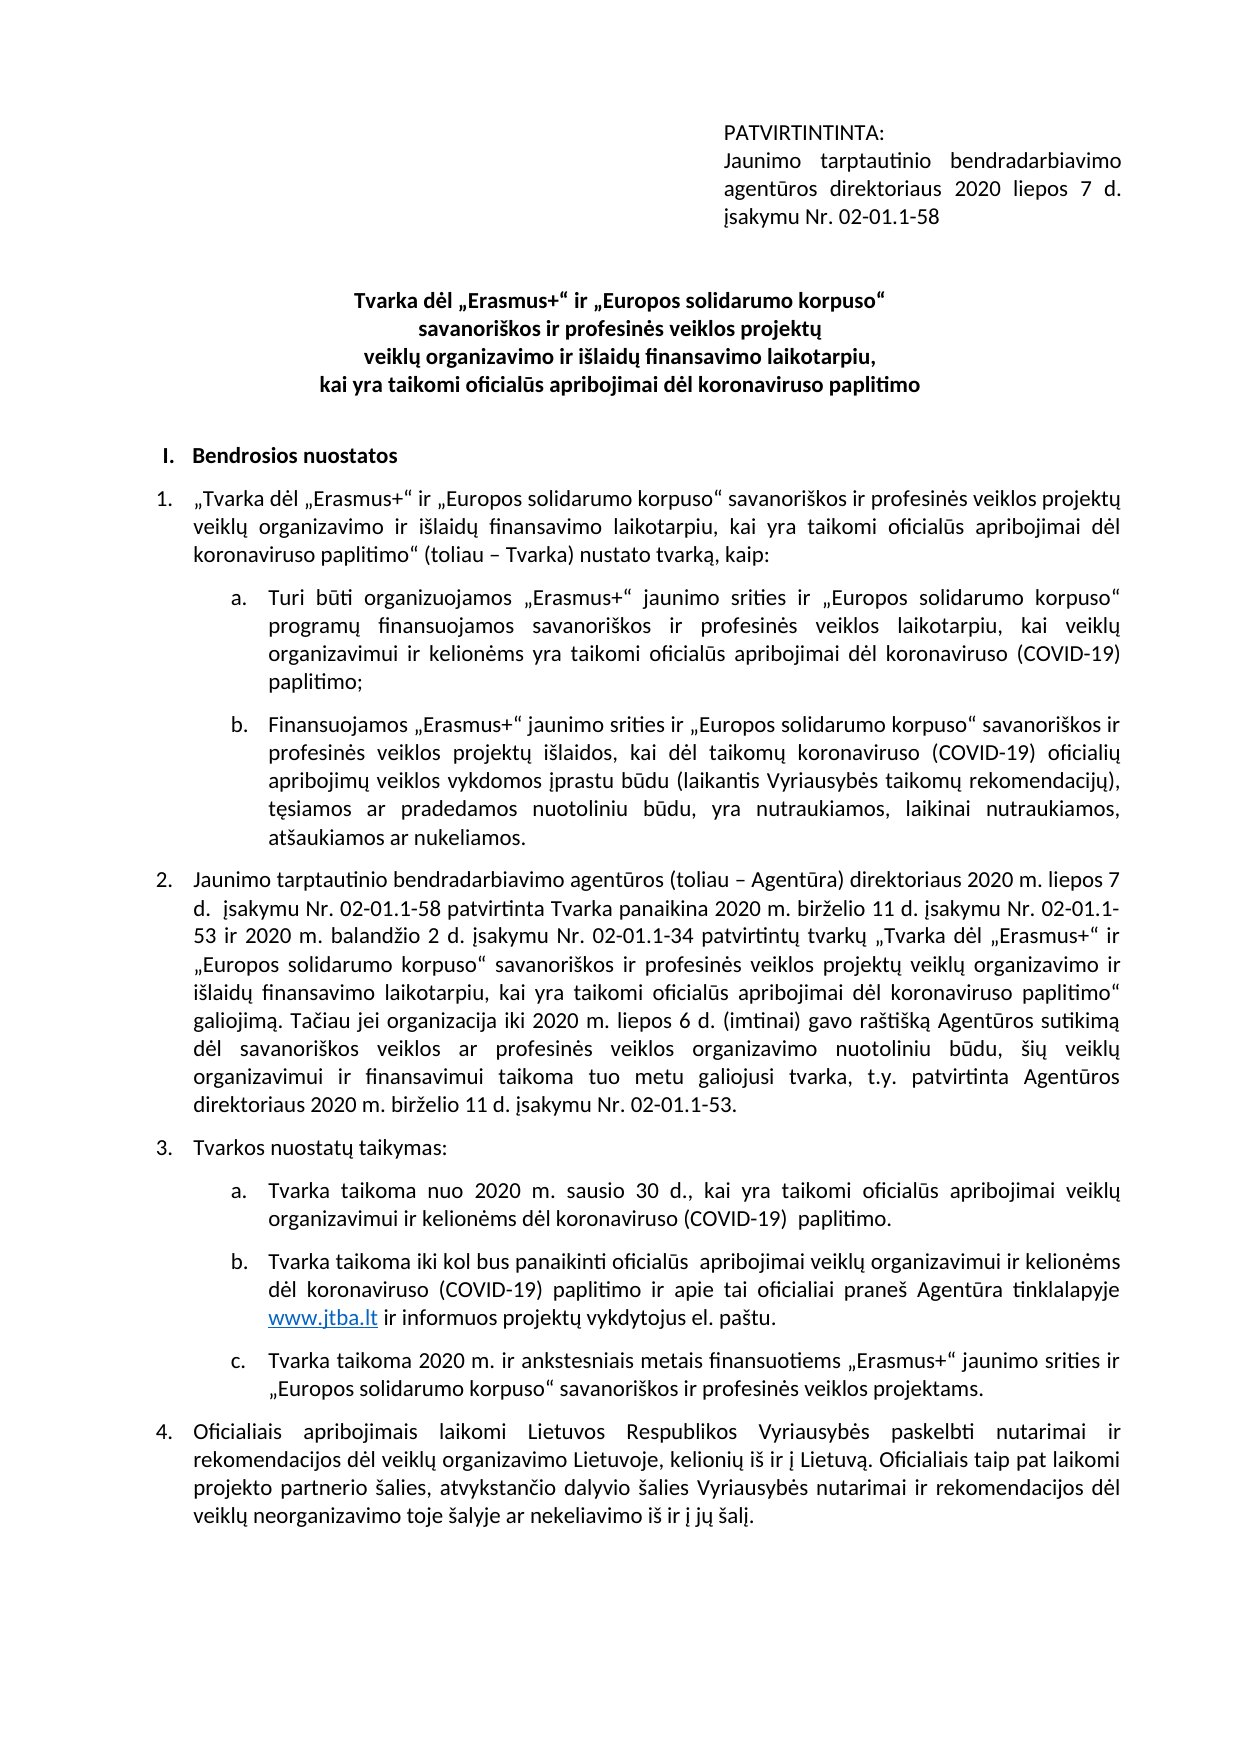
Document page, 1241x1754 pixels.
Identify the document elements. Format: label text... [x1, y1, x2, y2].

list Tvarka taikoma 2020 m. ir ankstesniais metais finansuotiems „Erasmus+“ jaunimo srities ir „Europos solidarumo korpuso“ savanoriškos ir profesinės veiklos projektams. [231, 1346, 1122, 1402]
list Turi būti organizuojamos „Erasmus+“ jaunimo srities ir „Europos solidarumo korpuso“ programų finansuojamos savanoriškos ir profesinės veiklos laikotarpiu, kai veiklų organizavimui ir kelionėms yra taikomi oficialūs apribojimai dėl koronaviruso (COVID-19) paplitimo; [231, 583, 1122, 696]
list „Tvarka dėl „Erasmus+“ ir „Europos solidarumo korpuso“ savanoriškos ir profesinės veiklos projektų veiklų organizavimo ir išlaidų finansavimo laikotarpiu, kai yra taikomi oficialūs apribojimai dėl koronaviruso paplitimo“ (toliau – Tvarka) nustato tvarką, kaip: [156, 484, 1122, 568]
list Oficialiais apribojimais laikomi Lietuvos Respublikos Vyriausybės paskelbti nutarimai ir rekomendacijos dėl veiklų organizavimo Lietuvoje, kelionių iš ir į Lietuvą. Oficialiais taip pat laikomi projekto partnerio šalies, atvykstančio dalyvio šalies Vyriausybės nutarimai ir rekomendacijos dėl veiklų neorganizavimo toje šalyje ar nekeliavimo iš ir į jų šalį. [156, 1417, 1122, 1529]
list Tvarka taikoma iki kol bus panaikinti oficialūs apribojimai veiklų organizavimui ir kelionėms dėl koronaviruso (COVID-19) paplitimo ir apie tai oficialiai praneš Agentūra tinklalapyje www.jtba.lt ir informuos projektų vykdytojus el. paštu. [231, 1247, 1122, 1331]
list Tvarkos nuostatų taikymas: [156, 1133, 1122, 1161]
text PATVIRTINTINTA: [723, 118, 1122, 146]
text savanoriškos ir profesinės veiklos projektų [118, 314, 1122, 342]
list Finansuojamos „Erasmus+“ jaunimo srities ir „Europos solidarumo korpuso“ savanoriškos ir profesinės veiklos projektų išlaidos, kai dėl taikomų koronaviruso (COVID-19) oficialių apribojimų veiklos vykdomos įprastu būdu (laikantis Vyriausybės taikomų rekomendacijų), tęsiamos ar pradedamos nuotoliniu būdu, yra nutraukiamos, laikinai nutraukiamos, atšaukiamos ar nukeliamos. [231, 711, 1122, 851]
text Jaunimo tarptautinio bendradarbiavimo agentūros direktoriaus 2020 liepos 7 d. įsakymu Nr. 02-01.1-58 [723, 146, 1122, 230]
text Tvarka dėl „Erasmus+“ ir „Europos solidarumo korpuso“ [118, 286, 1122, 314]
text veiklų organizavimo ir išlaidų finansavimo laikotarpiu, [118, 342, 1122, 370]
list Tvarka taikoma nuo 2020 m. sausio 30 d., kai yra taikomi oficialūs apribojimai veiklų organizavimui ir kelionėms dėl koronaviruso (COVID-19) paplitimo. [231, 1176, 1122, 1232]
text kai yra taikomi oficialūs apribojimai dėl koronaviruso paplitimo [118, 370, 1122, 398]
list Jaunimo tarptautinio bendradarbiavimo agentūros (toliau – Agentūra) direktoriaus 2020 m. liepos 7 d. įsakymu Nr. 02-01.1-58 patvirtinta Tvarka panaikina 2020 m. birželio 11 d. įsakymu Nr. 02-01.1-53 ir 2020 m. balandžio 2 d. įsakymu Nr. 02-01.1-34 patvirtintų tvarkų „Tvarka dėl „Erasmus+“ ir „Europos solidarumo korpuso“ savanoriškos ir profesinės veiklos projektų veiklų organizavimo ir išlaidų finansavimo laikotarpiu, kai yra taikomi oficialūs apribojimai dėl koronaviruso paplitimo“ galiojimą. Tačiau jei organizacija iki 2020 m. liepos 6 d. (imtinai) gavo raštišką Agentūros sutikimą dėl savanoriškos veiklos ar profesinės veiklos organizavimo nuotoliniu būdu, šių veiklų organizavimui ir finansavimui taikoma tuo metu galiojusi tvarka, t.y. patvirtinta Agentūros direktoriaus 2020 m. birželio 11 d. įsakymu Nr. 02-01.1-53. [156, 866, 1122, 1118]
list Bendrosios nuostatos [162, 441, 1122, 469]
